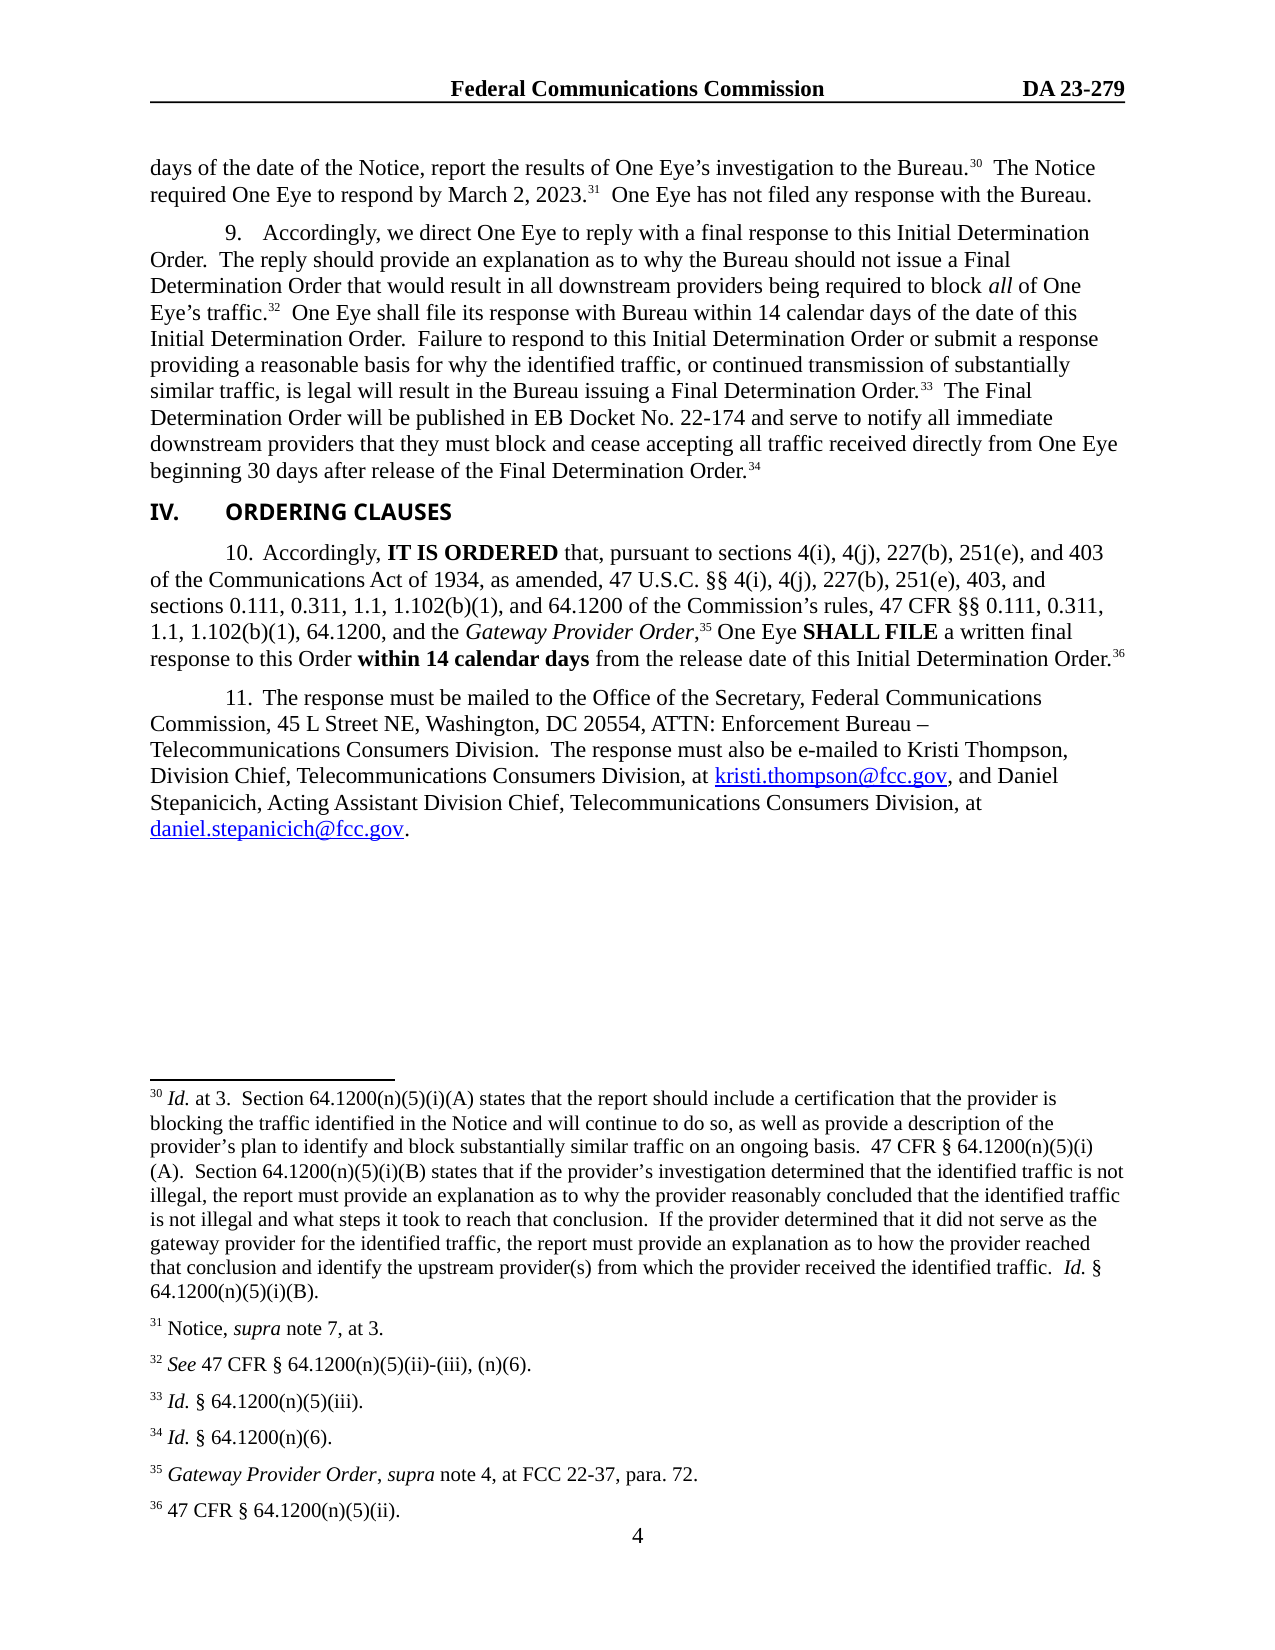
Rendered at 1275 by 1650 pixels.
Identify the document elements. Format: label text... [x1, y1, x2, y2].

text The response must be mailed to the Office of the Secretary, Federal Communications Commission, 45 L Street NE, Washington, DC 20554, ATTN: Enforcement Bureau – Telecommunications Consumers Division. The response must also be e-mailed to Kristi Thompson, Division Chief, Telecommunications Consumers Division, at kristi.thompson@fcc.gov, and Daniel Stepanicich, Acting Assistant Division Chief, Telecommunications Consumers Division, at daniel.stepanicich@fcc.gov. [150, 683, 1125, 842]
text Accordingly, we direct One Eye to reply with a final response to this Initial Determination Order. The reply should provide an explanation as to why the Bureau should not issue a Final Determination Order that would result in all downstream providers being required to block all of One Eye’s traffic. One Eye shall file its response with Bureau within 14 calendar days of the date of this Initial Determination Order. Failure to respond to this Initial Determination Order or submit a response providing a reasonable basis for why the identified traffic, or continued transmission of substantially similar traffic, is legal will result in the Bureau issuing a Final Determination Order. The Final Determination Order will be published in EB Docket No. 22-174 and serve to notify all immediate downstream providers that they must block and cease accepting all traffic received directly from One Eye beginning 30 days after release of the Final Determination Order. [150, 219, 1125, 483]
subtitle ordering clauses [150, 496, 1125, 527]
text Accordingly, IT IS ORDERED that, pursuant to sections 4(i), 4(j), 227(b), 251(e), and 403 of the Communications Act of 1934, as amended, 47 U.S.C. §§ 4(i), 4(j), 227(b), 251(e), 403, and sections 0.111, 0.311, 1.1, 1.102(b)(1), and 64.1200 of the Commission’s rules, 47 CFR §§ 0.111, 0.311, 1.1, 1.102(b)(1), 64.1200, and the Gateway Provider Order, One Eye SHALL FILE a written final response to this Order within 14 calendar days from the release date of this Initial Determination Order. [150, 539, 1125, 671]
